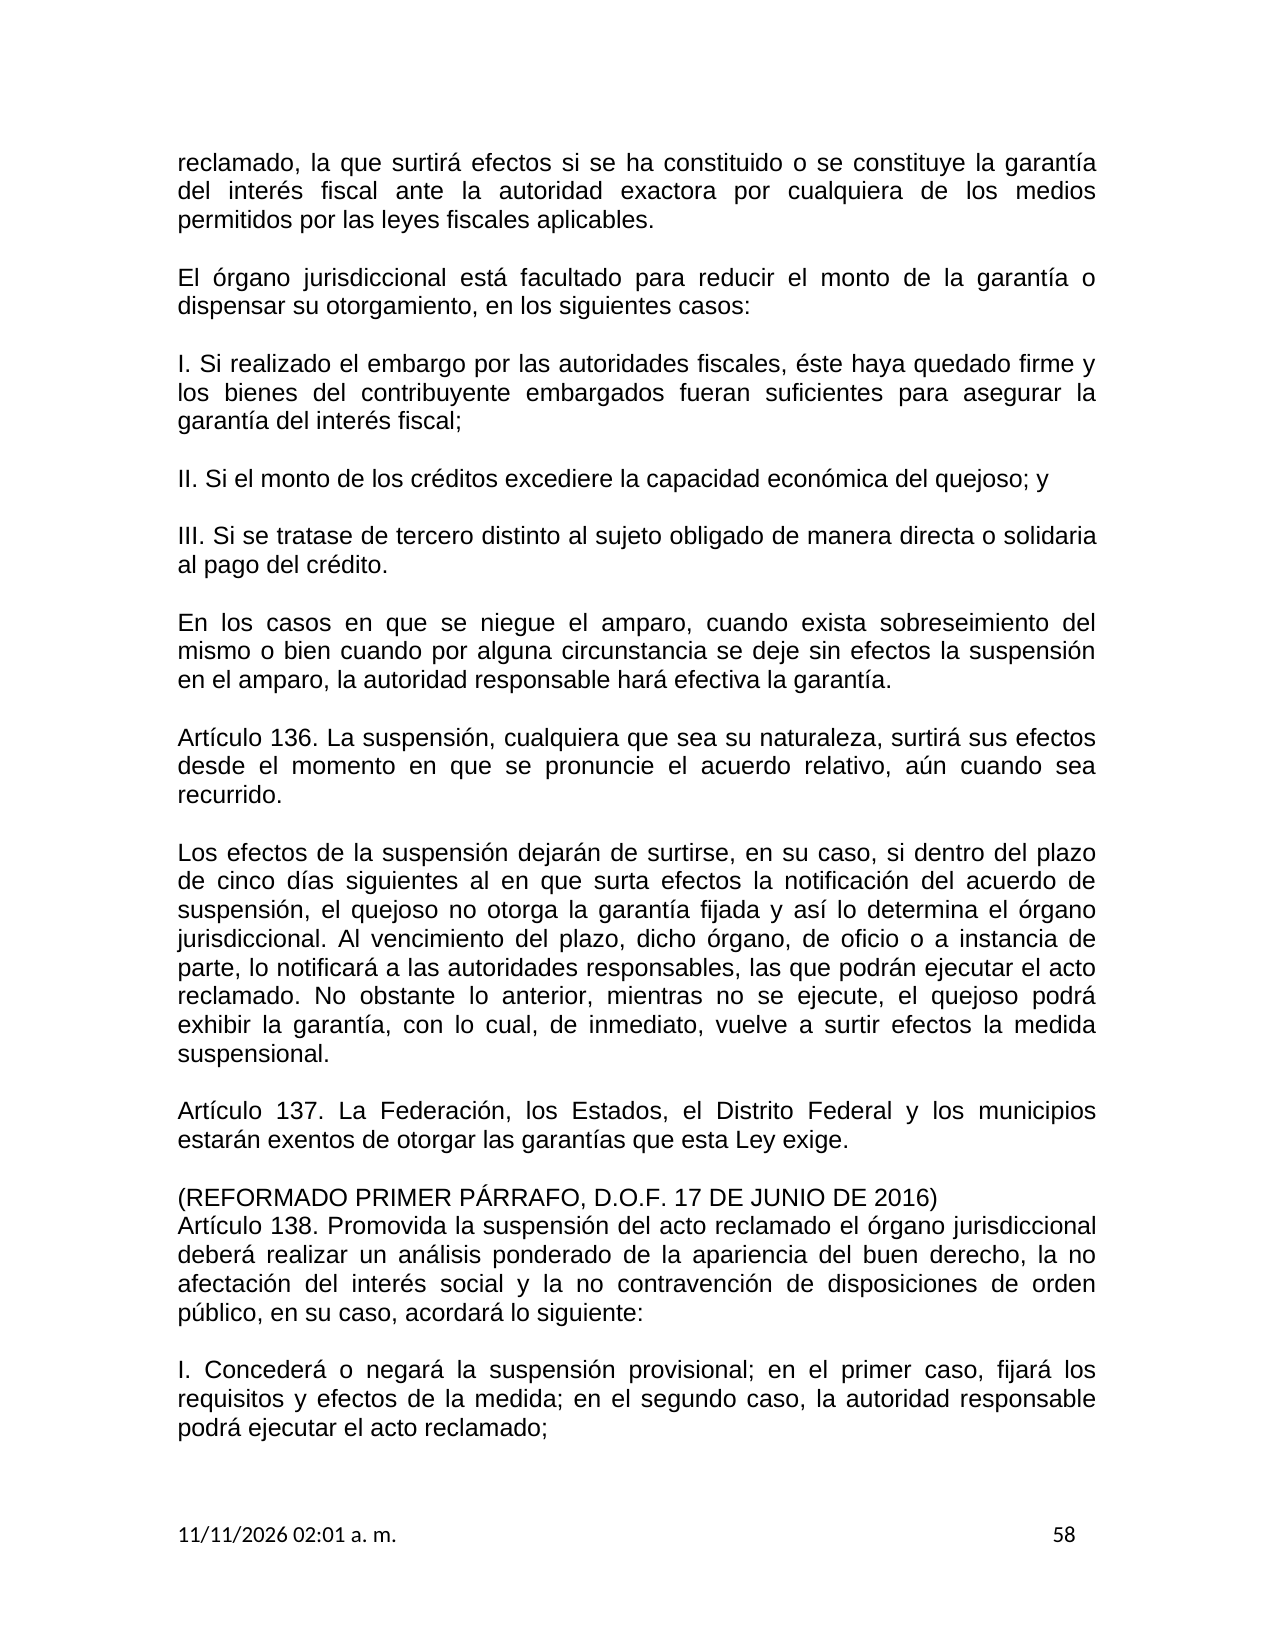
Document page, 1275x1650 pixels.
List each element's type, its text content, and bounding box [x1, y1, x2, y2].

text I. Concederá o negará la suspensión provisional; en el primer caso, fijará los requisitos y efectos de la medida; en el segundo caso, la autoridad responsable podrá ejecutar el acto reclamado; [177, 1355, 1098, 1441]
text En los casos en que se niegue el amparo, cuando exista sobreseimiento del mismo o bien cuando por alguna circunstancia se deje sin efectos la suspensión en el amparo, la autoridad responsable hará efectiva la garantía. [177, 608, 1098, 694]
text II. Si el monto de los créditos excediere la capacidad económica del quejoso; y [177, 464, 1098, 493]
text I. Si realizado el embargo por las autoridades fiscales, éste haya quedado firme y los bienes del contribuyente embargados fueran suficientes para asegurar la garantía del interés fiscal; [177, 349, 1098, 435]
text Artículo 138. Promovida la suspensión del acto reclamado el órgano jurisdiccional deberá realizar un análisis ponderado de la apariencia del buen derecho, la no afectación del interés social y la no contravención de disposiciones de orden público, en su caso, acordará lo siguiente: [177, 1211, 1098, 1326]
text Artículo 136. La suspensión, cualquiera que sea su naturaleza, surtirá sus efectos desde el momento en que se pronuncie el acuerdo relativo, aún cuando sea recurrido. [177, 723, 1098, 809]
text Artículo 137. La Federación, los Estados, el Distrito Federal y los municipios estarán exentos de otorgar las garantías que esta Ley exige. [177, 1096, 1098, 1154]
text (REFORMADO PRIMER PÁRRAFO, D.O.F. 17 DE JUNIO DE 2016) [177, 1183, 1098, 1211]
text Los efectos de la suspensión dejarán de surtirse, en su caso, si dentro del plazo de cinco días siguientes al en que surta efectos la notificación del acuerdo de suspensión, el quejoso no otorga la garantía fijada y así lo determina el órgano jurisdiccional. Al vencimiento del plazo, dicho órgano, de oficio o a instancia de parte, lo notificará a las autoridades responsables, las que podrán ejecutar el acto reclamado. No obstante lo anterior, mientras no se ejecute, el quejoso podrá exhibir la garantía, con lo cual, de inmediato, vuelve a surtir efectos la medida suspensional. [177, 838, 1098, 1068]
text III. Si se tratase de tercero distinto al sujeto obligado de manera directa o solidaria al pago del crédito. [177, 521, 1098, 579]
text El órgano jurisdiccional está facultado para reducir el monto de la garantía o dispensar su otorgamiento, en los siguientes casos: [177, 263, 1098, 320]
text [177, 148, 1098, 234]
